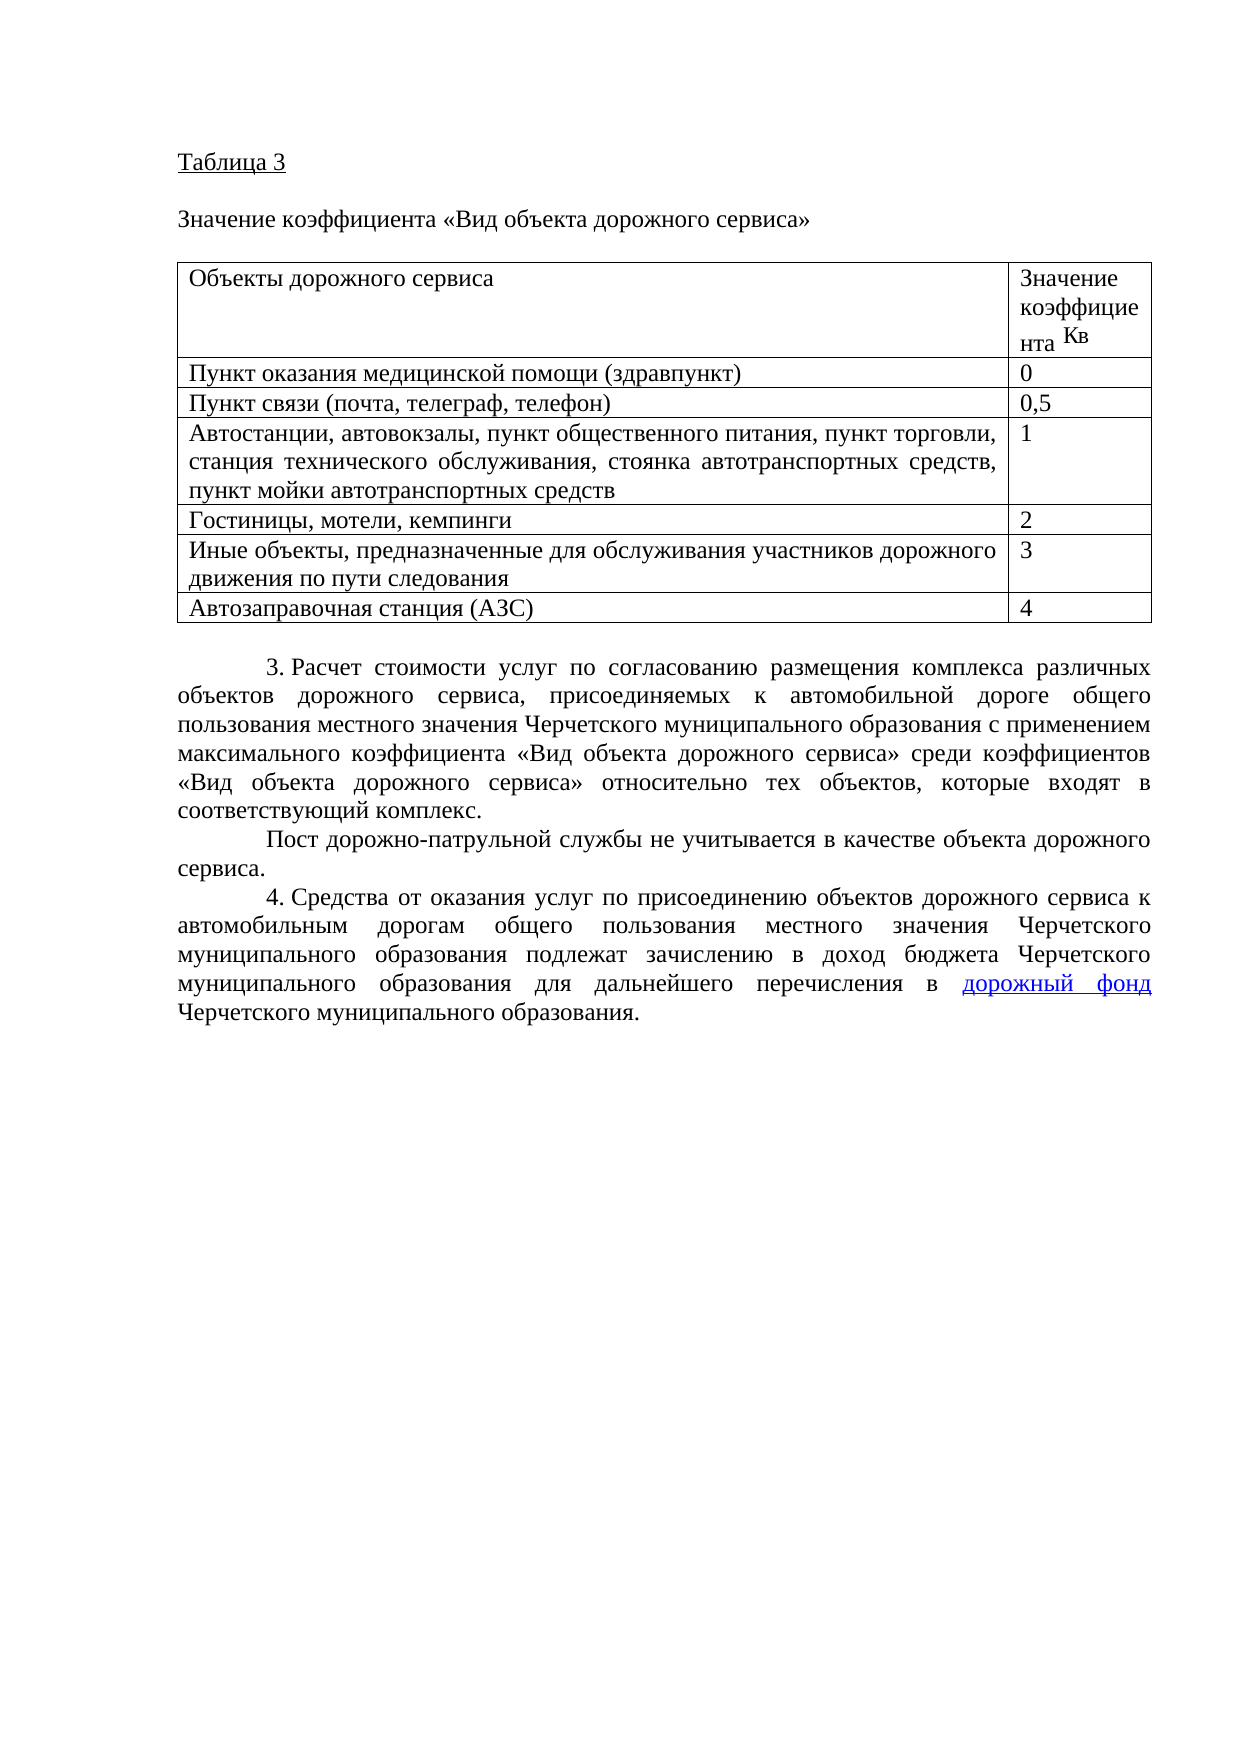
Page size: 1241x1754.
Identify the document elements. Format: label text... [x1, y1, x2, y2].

table_cell Автостанции, автовокзалы, пункт общественного питания, пункт торговли, станция технического обслуживания, стоянка автотранспортных средств, пункт мойки автотранспортных средств [178, 418, 1008, 504]
table_header Значение коэффициента [1009, 263, 1151, 357]
text Значение коэффициента «Вид объекта дорожного сервиса» [177, 204, 1152, 233]
table_cell 3 [1009, 535, 1151, 592]
text Пост дорожно-патрульной службы не учитывается в качестве объекта дорожного сервиса. [177, 824, 1152, 882]
table_cell 0,5 [1009, 388, 1151, 417]
text Таблица 3 [177, 147, 1152, 176]
table_cell 0 [1009, 358, 1151, 387]
text 4. Средства от оказания услуг по присоединению объектов дорожного сервиса к автомобильным дорогам общего пользования местного значения Черчетского муниципального образования подлежат зачислению в доход бюджета Черчетского муниципального образования для дальнейшего перечисления в дорожный фонд Черчетского муниципального образования. [177, 882, 1152, 1026]
table_cell 1 [1009, 418, 1151, 504]
table_cell Пункт оказания медицинской помощи (здравпункт) [178, 358, 1008, 387]
table_cell Иные объекты, предназначенные для обслуживания участников дорожного движения по пути следования [178, 535, 1008, 592]
table_cell 2 [1009, 505, 1151, 534]
table_cell 4 [1009, 593, 1151, 622]
table_cell Автозаправочная станция (АЗС) [178, 593, 1008, 622]
table_cell Пункт связи (почта, телеграф, телефон) [178, 388, 1008, 417]
table_cell Гостиницы, мотели, кемпинги [178, 505, 1008, 534]
table_header Объекты дорожного сервиса [178, 263, 1008, 357]
text 3. Расчет стоимости услуг по согласованию размещения комплекса различных объектов дорожного сервиса, присоединяемых к автомобильной дороге общего пользования местного значения Черчетского муниципального образования с применением максимального коэффициента «Вид объекта дорожного сервиса» среди коэффициентов «Вид объекта дорожного сервиса» относительно тех объектов, которые входят в соответствующий комплекс. [177, 652, 1152, 824]
